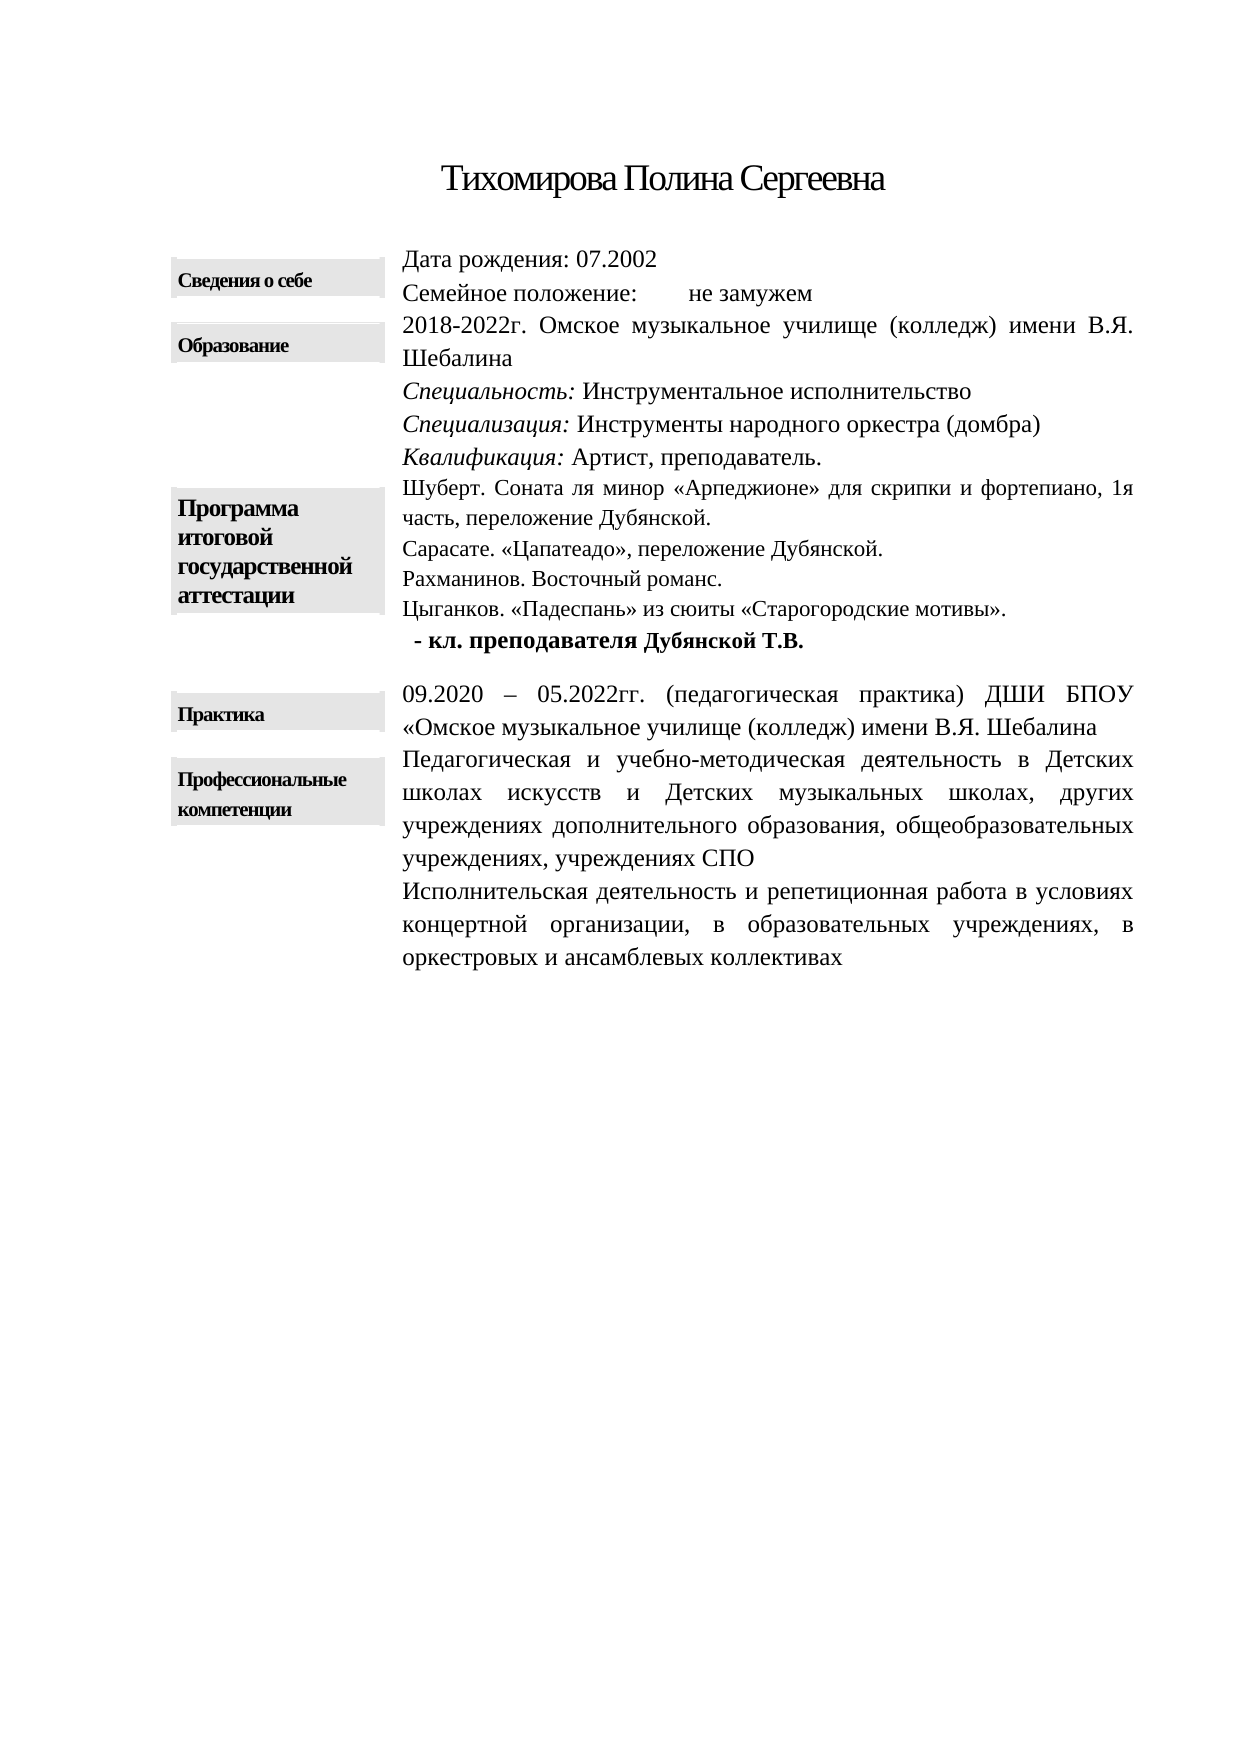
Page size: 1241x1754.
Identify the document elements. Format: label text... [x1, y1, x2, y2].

table_cell 2018-2022г. Омское музыкальное училище (колледж) имени В.Я. Шебалина Специальность: Инструментальное исполнительство Специализация: Инструменты народного оркестра (домбра) Квалификация: Артист, преподаватель. [391, 310, 1146, 474]
table_cell Программа итоговой государственной аттестации [166, 474, 391, 679]
table_cell Профессиональные компетенции [166, 744, 391, 975]
table_header Дата рождения: 07.2002 Семейное положение: не замужем [391, 245, 1146, 310]
table_cell 09.2020 – 05.2022гг. (педагогическая практика) ДШИ БПОУ «Омское музыкальное училище (колледж) имени В.Я. Шебалина [391, 679, 1146, 744]
table_cell Шуберт. Соната ля минор «Арпеджионе» для скрипки и фортепиано, 1я часть, переложение Дубянской. Сарасате. «Цапатеадо», переложение Дубянской. Рахманинов. Восточный романс. Цыганков. «Падеспань» из сюиты «Старогородские мотивы». - кл. преподавателя Дубянской Т.В. [391, 474, 1146, 679]
table_cell Образование [166, 310, 391, 474]
table_cell Практика [166, 679, 391, 744]
table_cell Педагогическая и учебно-методическая деятельность в Детских школах искусств и Детских музыкальных школах, других учреждениях дополнительного образования, общеобразовательных учреждениях, учреждениях СПО Исполнительская деятельность и репетиционная работа в условиях концертной организации, в образовательных учреждениях, в оркестровых и ансамблевых коллективах [391, 744, 1146, 975]
table_header Сведения о себе [166, 245, 391, 310]
text Тихомирова Полина Сергеевна [177, 156, 1152, 199]
